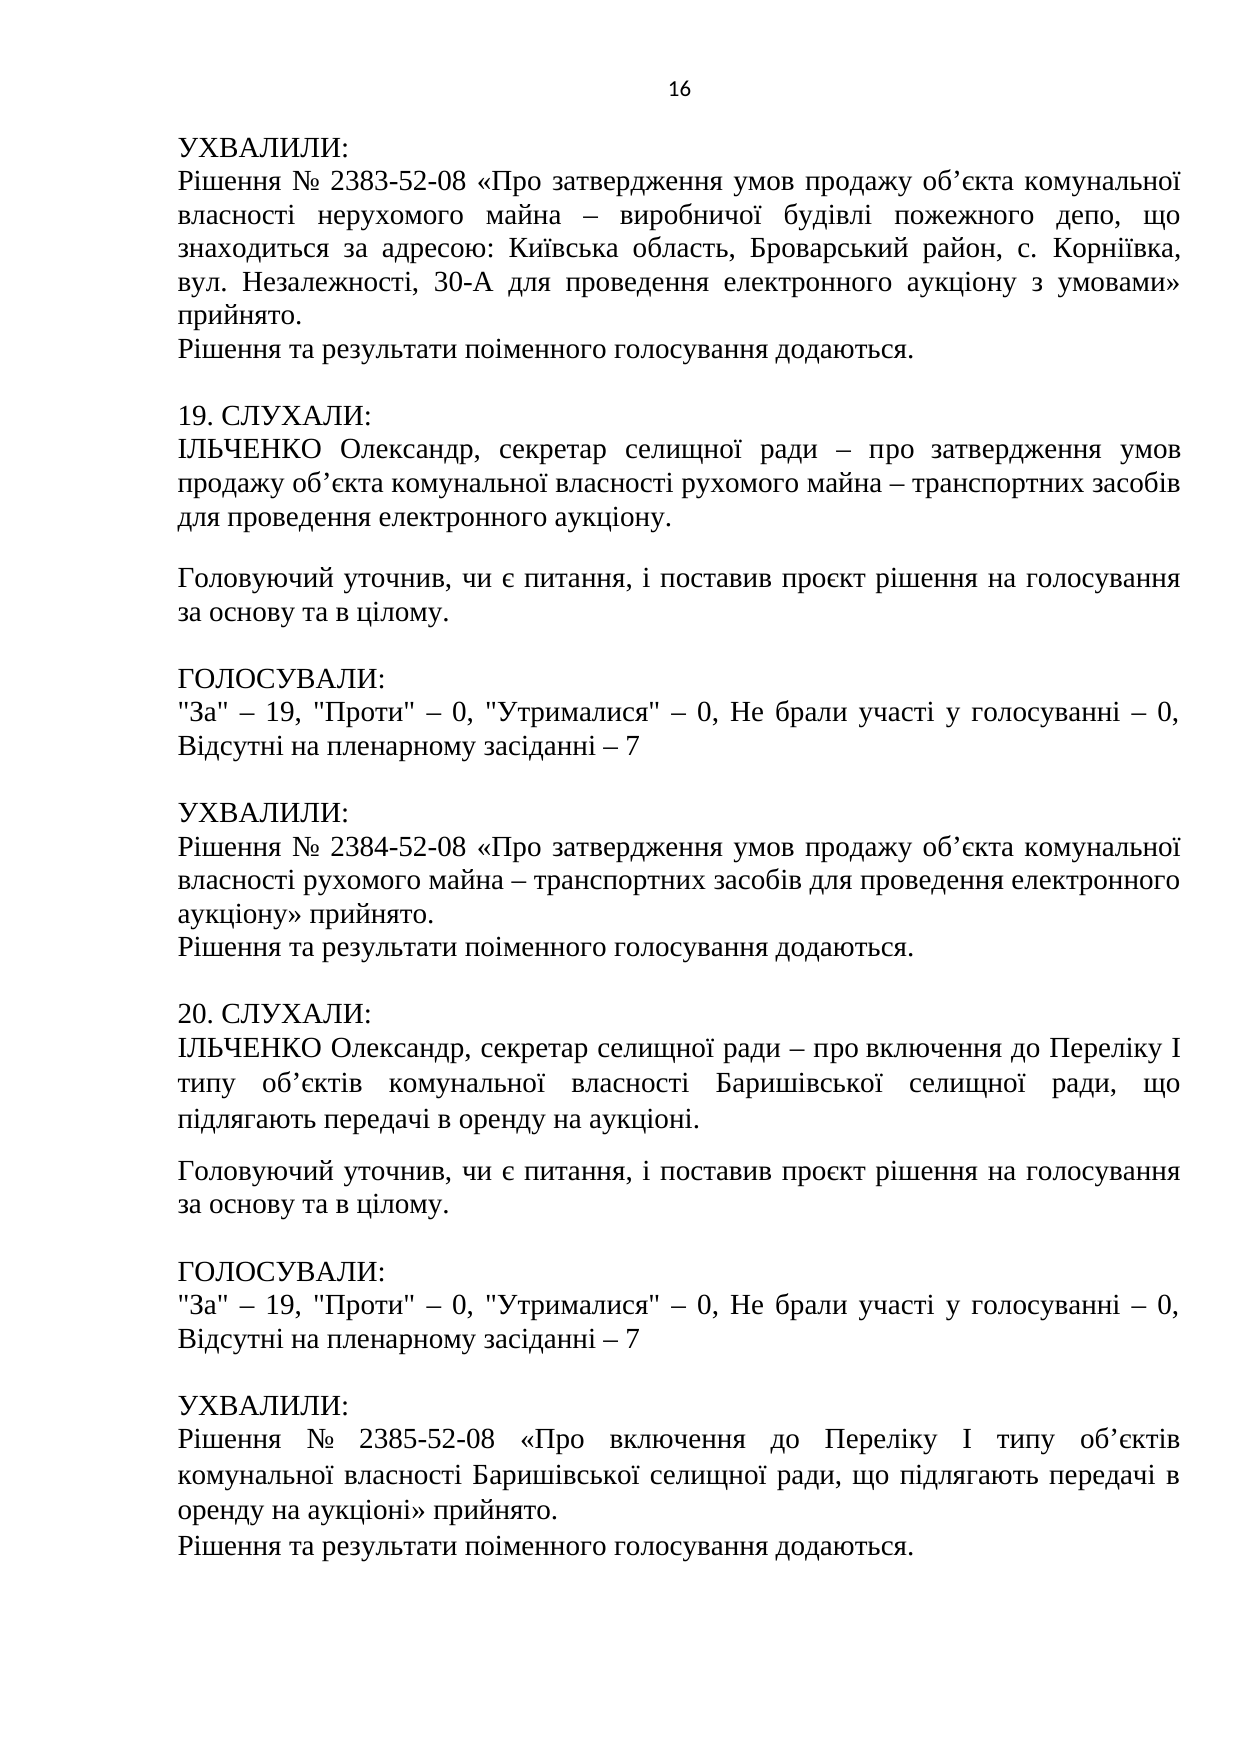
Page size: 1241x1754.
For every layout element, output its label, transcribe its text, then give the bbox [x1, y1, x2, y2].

text УХВАЛИЛИ: [177, 1388, 1181, 1421]
text Рішення та результати поіменного голосування додаються. [177, 331, 1181, 364]
text "За" – 19, "Проти" – 0, "Утрималися" – 0, Не брали участі у голосуванні – 0, Відсутні на пленарному засіданні – 7 [177, 694, 1181, 762]
text 19. СЛУХАЛИ: [177, 398, 1181, 432]
text ГОЛОСУВАЛИ: [177, 661, 1181, 694]
text Рішення № 2383-52-08 «Про затвердження умов продажу об’єкта комунальної власності нерухомого майна – виробничої будівлі пожежного депо, що знаходиться за адресою: Київська область, Броварський район, с. Корніївка, вул. Незалежності, 30-А для проведення електронного аукціону з умовами» прийнято. [177, 163, 1181, 331]
text Головуючий уточнив, чи є питання, і поставив проєкт рішення на голосування за основу та в цілому. [177, 1153, 1181, 1220]
text Головуючий уточнив, чи є питання, і поставив проєкт рішення на голосування за основу та в цілому. [177, 560, 1181, 627]
text ІЛЬЧЕНКО Олександр, секретар селищної ради – про затвердження умов продажу об’єкта комунальної власності рухомого майна – транспортних засобів для проведення електронного аукціону. [177, 432, 1181, 532]
text ІЛЬЧЕНКО Олександр, секретар селищної ради – про включення до Переліку І типу об’єктів комунальної власності Баришівської селищної ради, що підлягають передачі в оренду на аукціоні. [177, 1030, 1181, 1134]
text Рішення № 2384-52-08 «Про затвердження умов продажу об’єкта комунальної власності рухомого майна – транспортних засобів для проведення електронного аукціону» прийнято. [177, 829, 1181, 929]
text "За" – 19, "Проти" – 0, "Утрималися" – 0, Не брали участі у голосуванні – 0, Відсутні на пленарному засіданні – 7 [177, 1287, 1181, 1354]
text Рішення № 2385-52-08 «Про включення до Переліку І типу об’єктів комунальної власності Баришівської селищної ради, що підлягають передачі в оренду на аукціоні» прийнято. [177, 1421, 1181, 1526]
text Рішення та результати поіменного голосування додаються. [177, 929, 1181, 963]
text Рішення та результати поіменного голосування додаються. [177, 1528, 1181, 1562]
text 20. СЛУХАЛИ: [177, 996, 1181, 1030]
text УХВАЛИЛИ: [177, 130, 1181, 163]
text ГОЛОСУВАЛИ: [177, 1254, 1181, 1287]
text УХВАЛИЛИ: [177, 795, 1181, 829]
